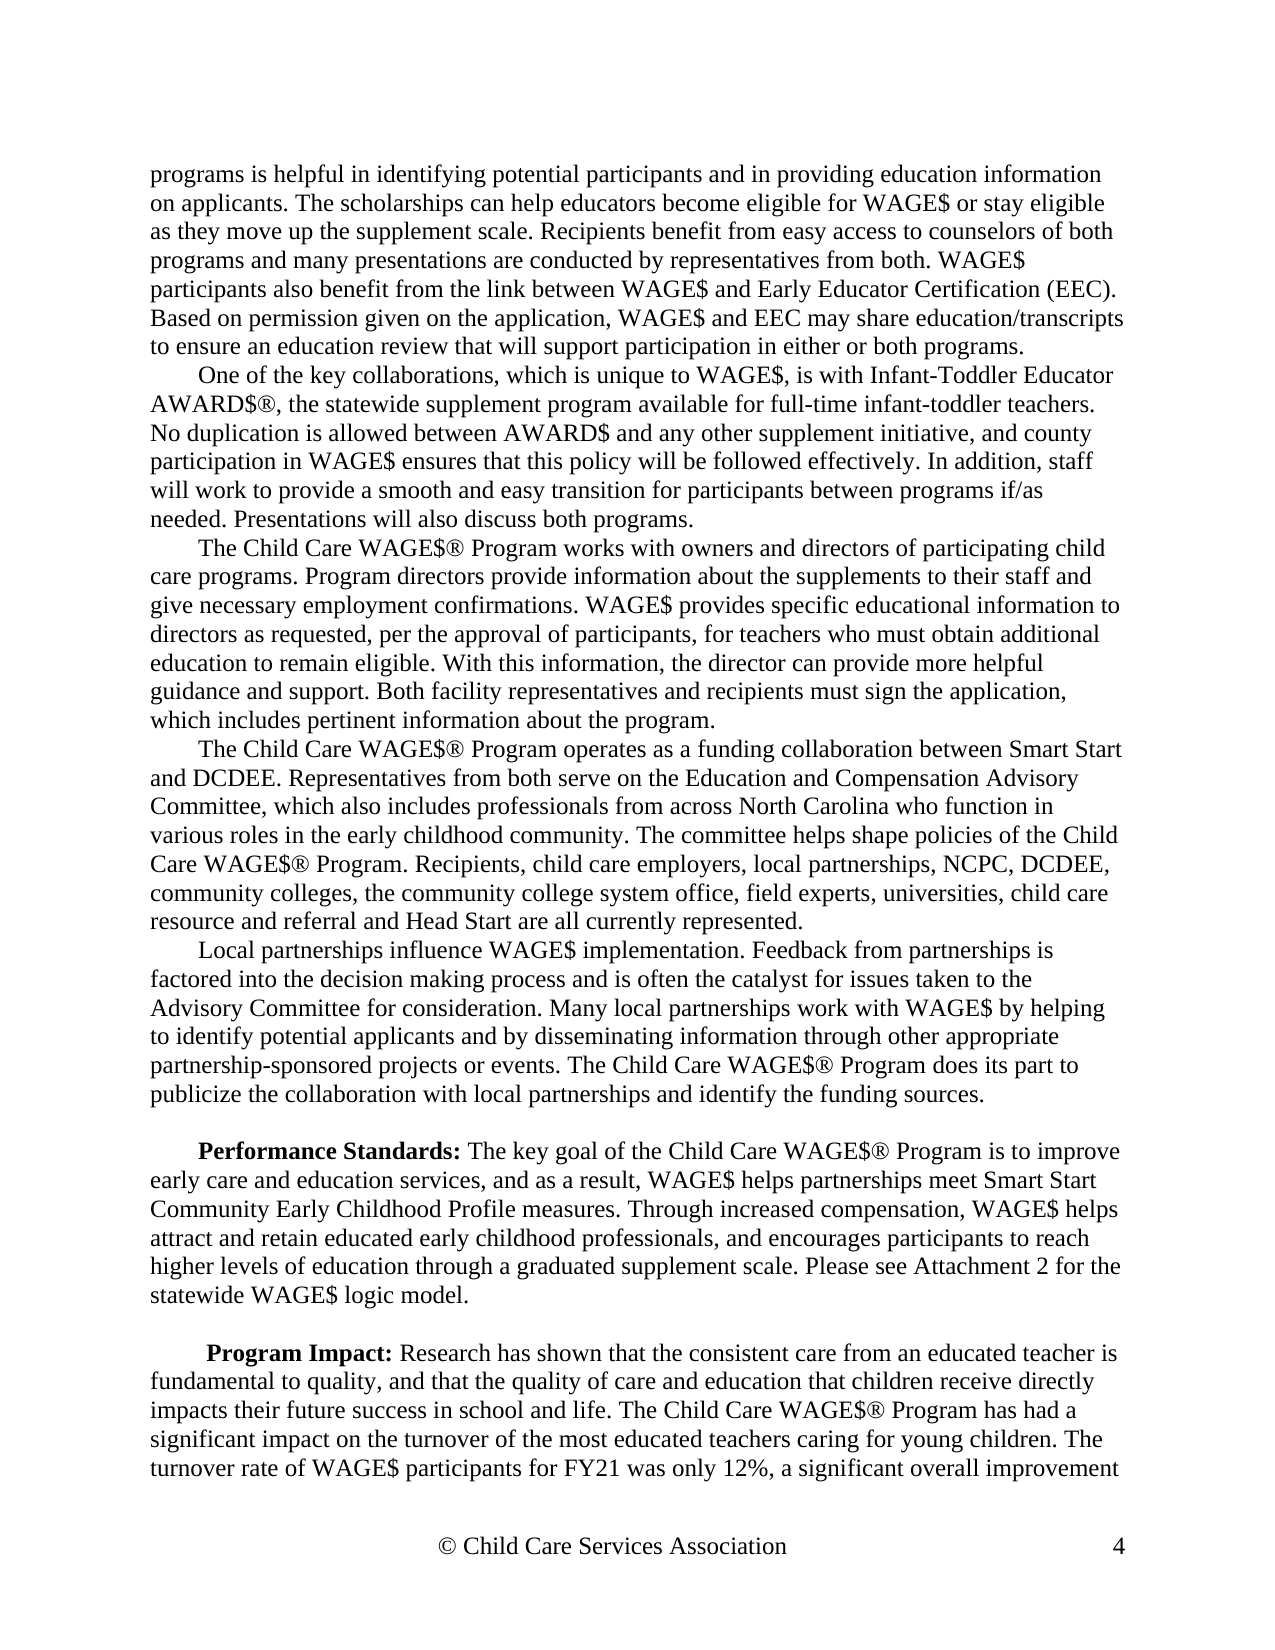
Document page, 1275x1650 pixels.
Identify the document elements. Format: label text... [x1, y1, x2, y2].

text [150, 1338, 1125, 1481]
text Performance Standards: The key goal of the Child Care WAGE$® Program is to improve early care and education services, and as a result, WAGE$ helps partnerships meet Smart Start Community Early Childhood Profile measures. Through increased compensation, WAGE$ helps attract and retain educated early childhood professionals, and encourages participants to reach higher levels of education through a graduated supplement scale. Please see Attachment 2 for the statewide WAGE$ logic model. [150, 1136, 1125, 1309]
text One of the key collaborations, which is unique to WAGE$, is with Infant-Toddler Educator AWARD$®, the statewide supplement program available for full-time infant-toddler teachers. No duplication is allowed between AWARD$ and any other supplement initiative, and county participation in WAGE$ ensures that this policy will be followed effectively. In addition, staff will work to provide a smooth and easy transition for participants between programs if/as needed. Presentations will also discuss both programs. [150, 360, 1125, 533]
text The Child Care WAGE$® Program operates as a funding collaboration between Smart Start and DCDEE. Representatives from both serve on the Education and Compensation Advisory Committee, which also includes professionals from across North Carolina who function in various roles in the early childhood community. The committee helps shape policies of the Child Care WAGE$® Program. Recipients, child care employers, local partnerships, NCPC, DCDEE, community colleges, the community college system office, field experts, universities, child care resource and referral and Head Start are all currently represented. [150, 734, 1125, 935]
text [150, 159, 1125, 360]
text Local partnerships influence WAGE$ implementation. Feedback from partnerships is factored into the decision making process and is often the catalyst for issues taken to the Advisory Committee for consideration. Many local partnerships work with WAGE$ by helping to identify potential applicants and by disseminating information through other appropriate partnership-sponsored projects or events. The Child Care WAGE$® Program does its part to publicize the collaboration with local partnerships and identify the funding sources. [150, 935, 1125, 1108]
text The Child Care WAGE$® Program works with owners and directors of participating child care programs. Program directors provide information about the supplements to their staff and give necessary employment confirmations. WAGE$ provides specific educational information to directors as requested, per the approval of participants, for teachers who must obtain additional education to remain eligible. With this information, the director can provide more helpful guidance and support. Both facility representatives and recipients must sign the application, which includes pertinent information about the program. [150, 533, 1125, 734]
